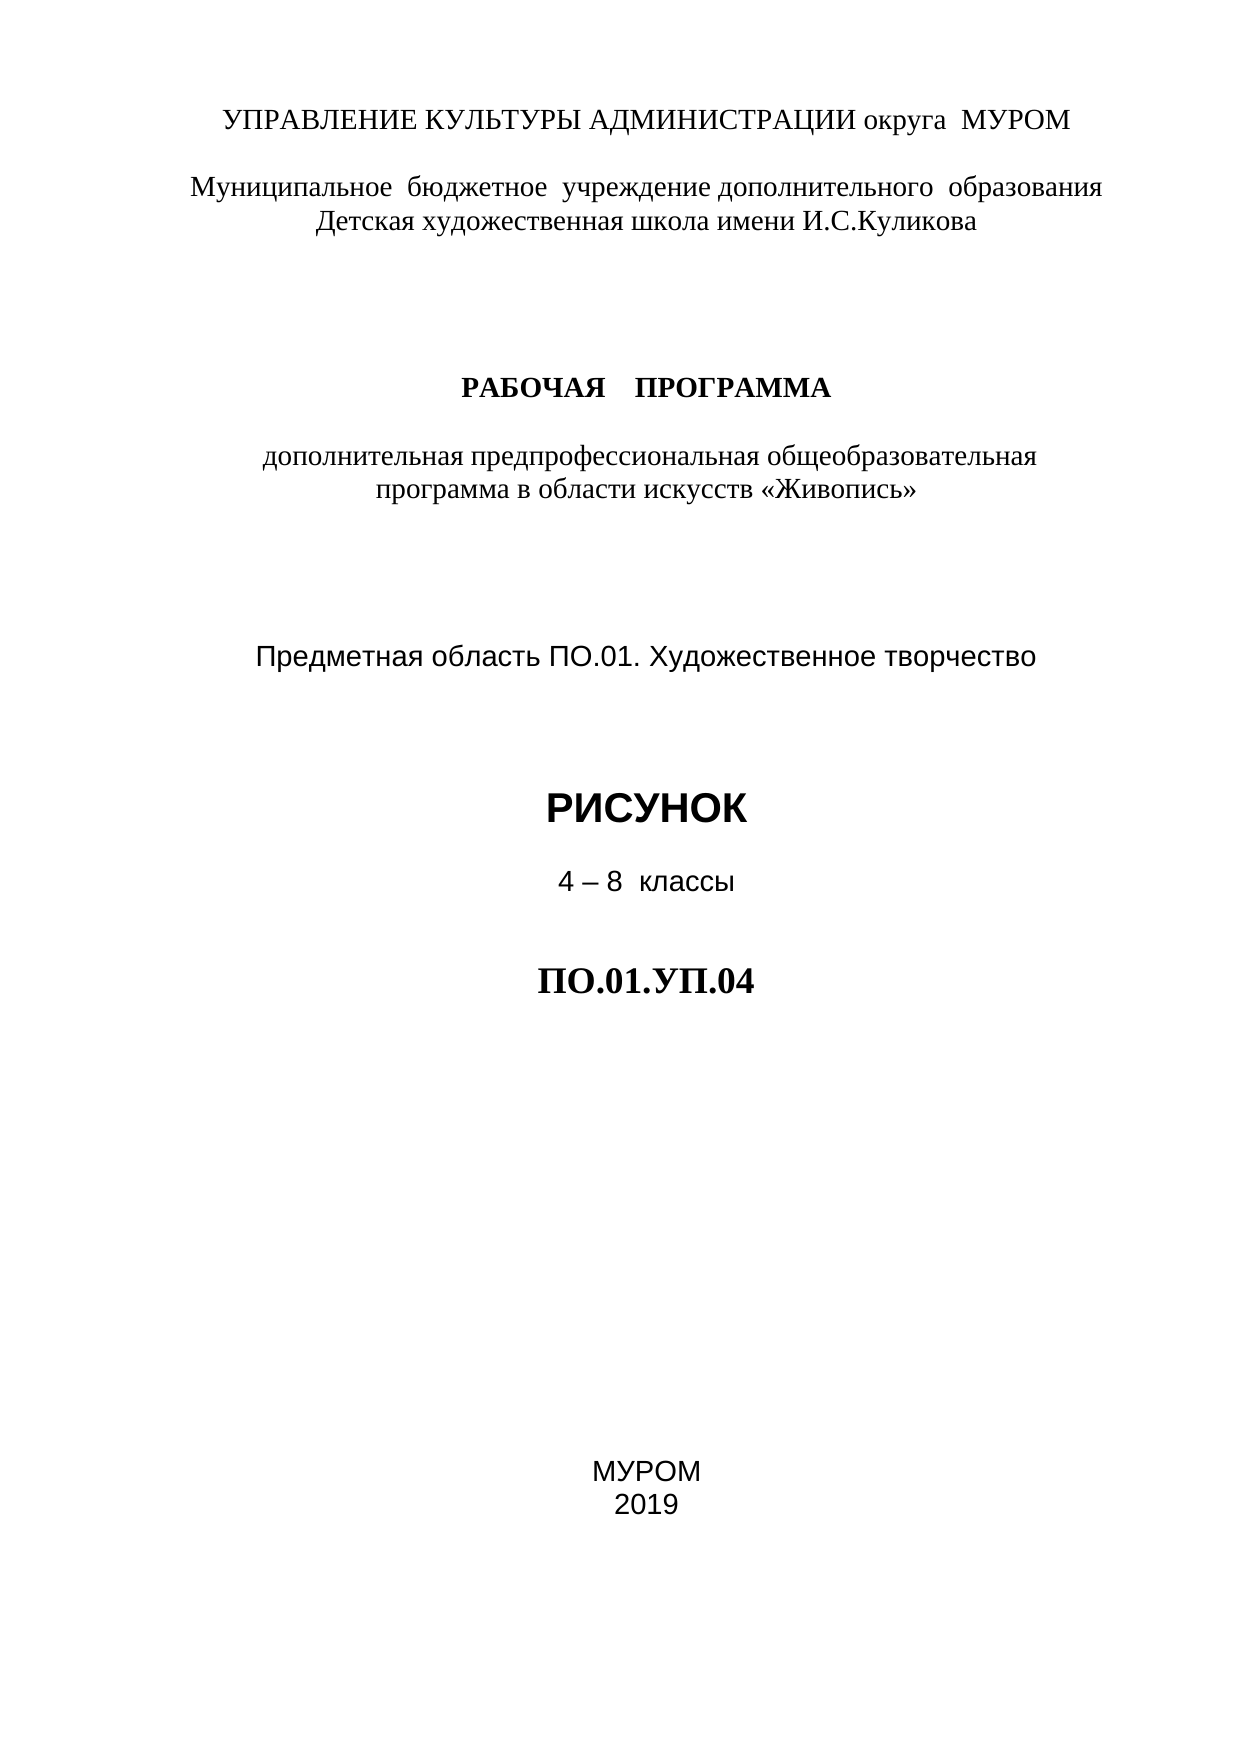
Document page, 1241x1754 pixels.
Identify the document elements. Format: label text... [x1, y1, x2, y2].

text Предметная область ПО.01. Художественное творчество [102, 639, 1191, 672]
text ПО.01.УП.04 [102, 959, 1190, 1002]
text программа в области искусств «Живопись» [102, 471, 1191, 505]
text РИСУНОК [102, 783, 1191, 831]
text УПРАВЛЕНИЕ КУЛЬТУРЫ АДМИНИСТРАЦИИ округа МУРОМ [102, 102, 1191, 136]
text 4 – 8 классы [102, 864, 1191, 898]
text Муниципальное бюджетное учреждение дополнительного образования [102, 169, 1191, 203]
text Детская художественная школа имени И.С.Куликова [102, 203, 1191, 236]
text дополнительная предпрофессиональная общеобразовательная [102, 438, 1191, 471]
text МУРОМ [102, 1454, 1191, 1487]
text РАБОЧАЯ ПРОГРАММА [102, 371, 1191, 404]
text 2019 [102, 1487, 1191, 1521]
